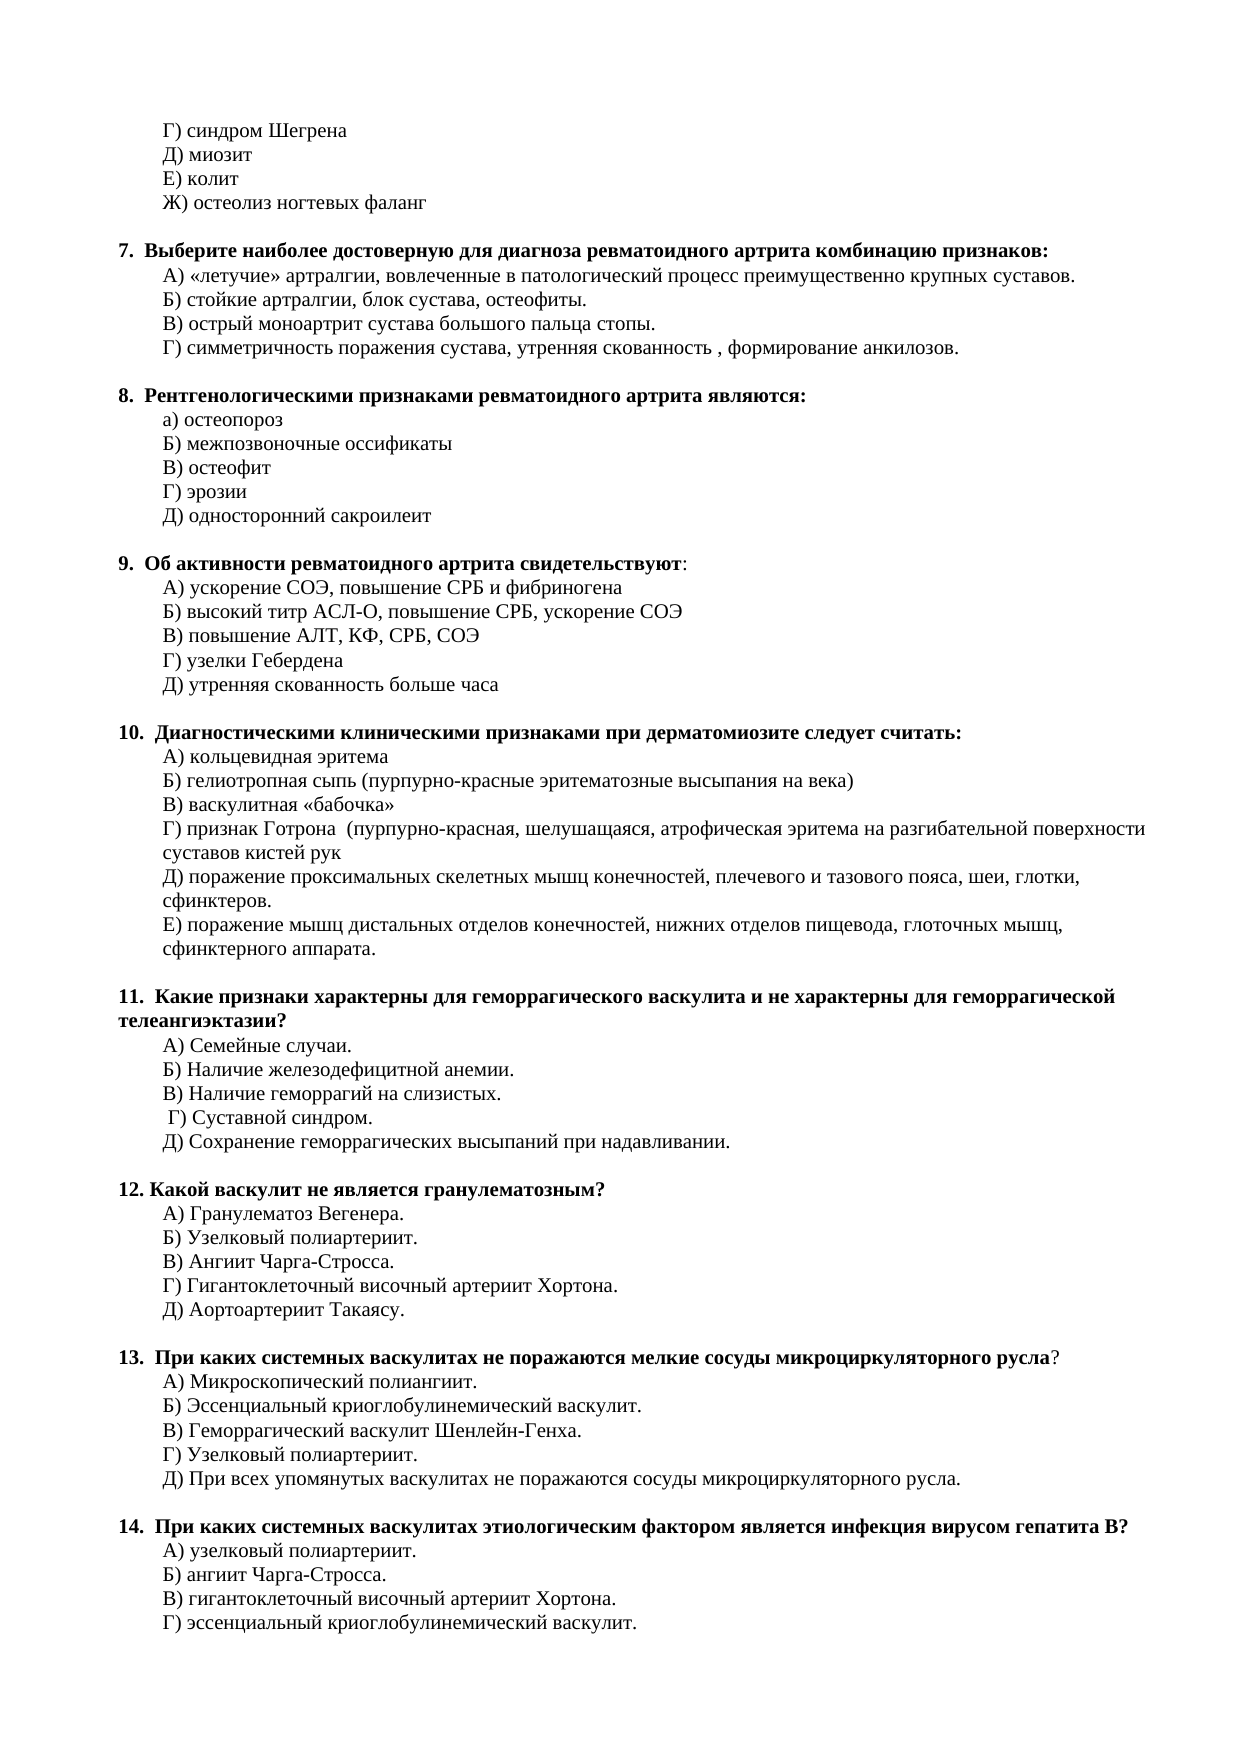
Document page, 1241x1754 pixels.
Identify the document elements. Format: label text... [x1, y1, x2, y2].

text Б) Узелковый полиартериит. [162, 1225, 1152, 1249]
list 12. Какой васкулит не является гранулематозным? [118, 1177, 1152, 1201]
text Г) симметричность поражения сустава, утренняя скованность , формирование анкилозов. [118, 335, 1152, 359]
text Д) При всех упомянутых васкулитах не поражаются сосуды микроциркуляторного русла. [162, 1466, 1152, 1490]
text Г) синдром Шегрена [118, 118, 1152, 142]
text Б) ангиит Чарга-Стросса. [162, 1562, 1152, 1586]
text В) васкулитная «бабочка» [162, 792, 1152, 816]
text В) острый моноартрит сустава большого пальца стопы. [118, 311, 1152, 335]
text Б) гелиотропная сыпь (пурпурно-красные эритематозные высыпания на века) [162, 768, 1152, 792]
text А) Гранулематоз Вегенера. [162, 1201, 1152, 1225]
text Д) утренняя скованность больше часа [162, 672, 1152, 696]
text Г) признак Готрона (пурпурно-красная, шелушащаяся, атрофическая эритема на разгибательной поверхности суставов кистей рук [162, 816, 1152, 864]
text В) Геморрагический васкулит Шенлейн-Генха. [162, 1417, 1152, 1442]
text 11. Какие признаки характерны для геморрагического васкулита и не характерны для геморрагической телеангиэктазии? [118, 984, 1152, 1032]
text А) ускорение СОЭ, повышение СРБ и фибриногена [162, 575, 1152, 599]
text А) Микроскопический полиангиит. [162, 1369, 1152, 1393]
text Г) эрозии [118, 479, 1152, 503]
text Д) Аортоартериит Такаясу. [162, 1297, 1152, 1321]
text Д) поражение проксимальных скелетных мышц конечностей, плечевого и тазового пояса, шеи, глотки, сфинктеров. [162, 864, 1152, 912]
text В) повышение АЛТ, КФ, СРБ, СОЭ [162, 623, 1152, 647]
text Б) Наличие железодефицитной анемии. [162, 1057, 1152, 1081]
text Б) стойкие артралгии, блок сустава, остеофиты. [118, 287, 1152, 311]
text Б) межпозвоночные оссификаты [118, 431, 1152, 455]
text А) «летучие» артралгии, вовлеченные в патологический процесс преимущественно крупных суставов. [118, 262, 1152, 287]
text Е) поражение мышц дистальных отделов конечностей, нижних отделов пищевода, глоточных мышц, сфинктерного аппарата. [162, 912, 1152, 960]
text Г) эссенциальный криоглобулинемический васкулит. [162, 1610, 1152, 1634]
text В) Наличие геморрагий на слизистых. [162, 1081, 1152, 1105]
text Г) Гигантоклеточный височный артериит Хортона. [162, 1273, 1152, 1297]
text Ж) остеолиз ногтевых фаланг [118, 190, 1152, 214]
text Д) миозит [118, 142, 1152, 166]
text Б) высокий титр АСЛ-О, повышение СРБ, ускорение СОЭ [162, 599, 1152, 623]
text Е) колит [118, 166, 1152, 190]
text 14. При каких системных васкулитах этиологическим фактором является инфекция вирусом гепатита В? [118, 1514, 1152, 1538]
text В) гигантоклеточный височный артериит Хортона. [162, 1586, 1152, 1610]
text 10. Диагностическими клиническими признаками при дерматомиозите следует считать: [118, 720, 1152, 744]
text Г) Узелковый полиартериит. [162, 1442, 1152, 1466]
text 7. Выберите наиболее достоверную для диагноза ревматоидного артрита комбинацию признаков: [118, 238, 1152, 262]
text Г) Суставной синдром. [162, 1105, 1152, 1129]
text А) кольцевидная эритема [162, 744, 1152, 768]
text В) Ангиит Чарга-Стросса. [162, 1249, 1152, 1273]
text Д) односторонний сакроилеит [118, 503, 1152, 527]
text Б) Эссенциальный криоглобулинемический васкулит. [162, 1393, 1152, 1417]
text А) узелковый полиартериит. [162, 1538, 1152, 1562]
list А) Семейные случаи. [162, 1032, 1152, 1057]
text 9. Об активности ревматоидного артрита свидетельствуют: [118, 551, 1152, 575]
text а) остеопороз [118, 407, 1152, 431]
text 13. При каких системных васкулитах не поражаются мелкие сосуды микроциркуляторного русла? [118, 1345, 1152, 1369]
text 8. Рентгенологическими признаками ревматоидного артрита являются: [118, 383, 1152, 407]
text Г) узелки Гебердена [162, 647, 1152, 672]
text В) остеофит [118, 455, 1152, 479]
text Д) Сохранение геморрагических высыпаний при надавливании. [162, 1129, 1152, 1153]
